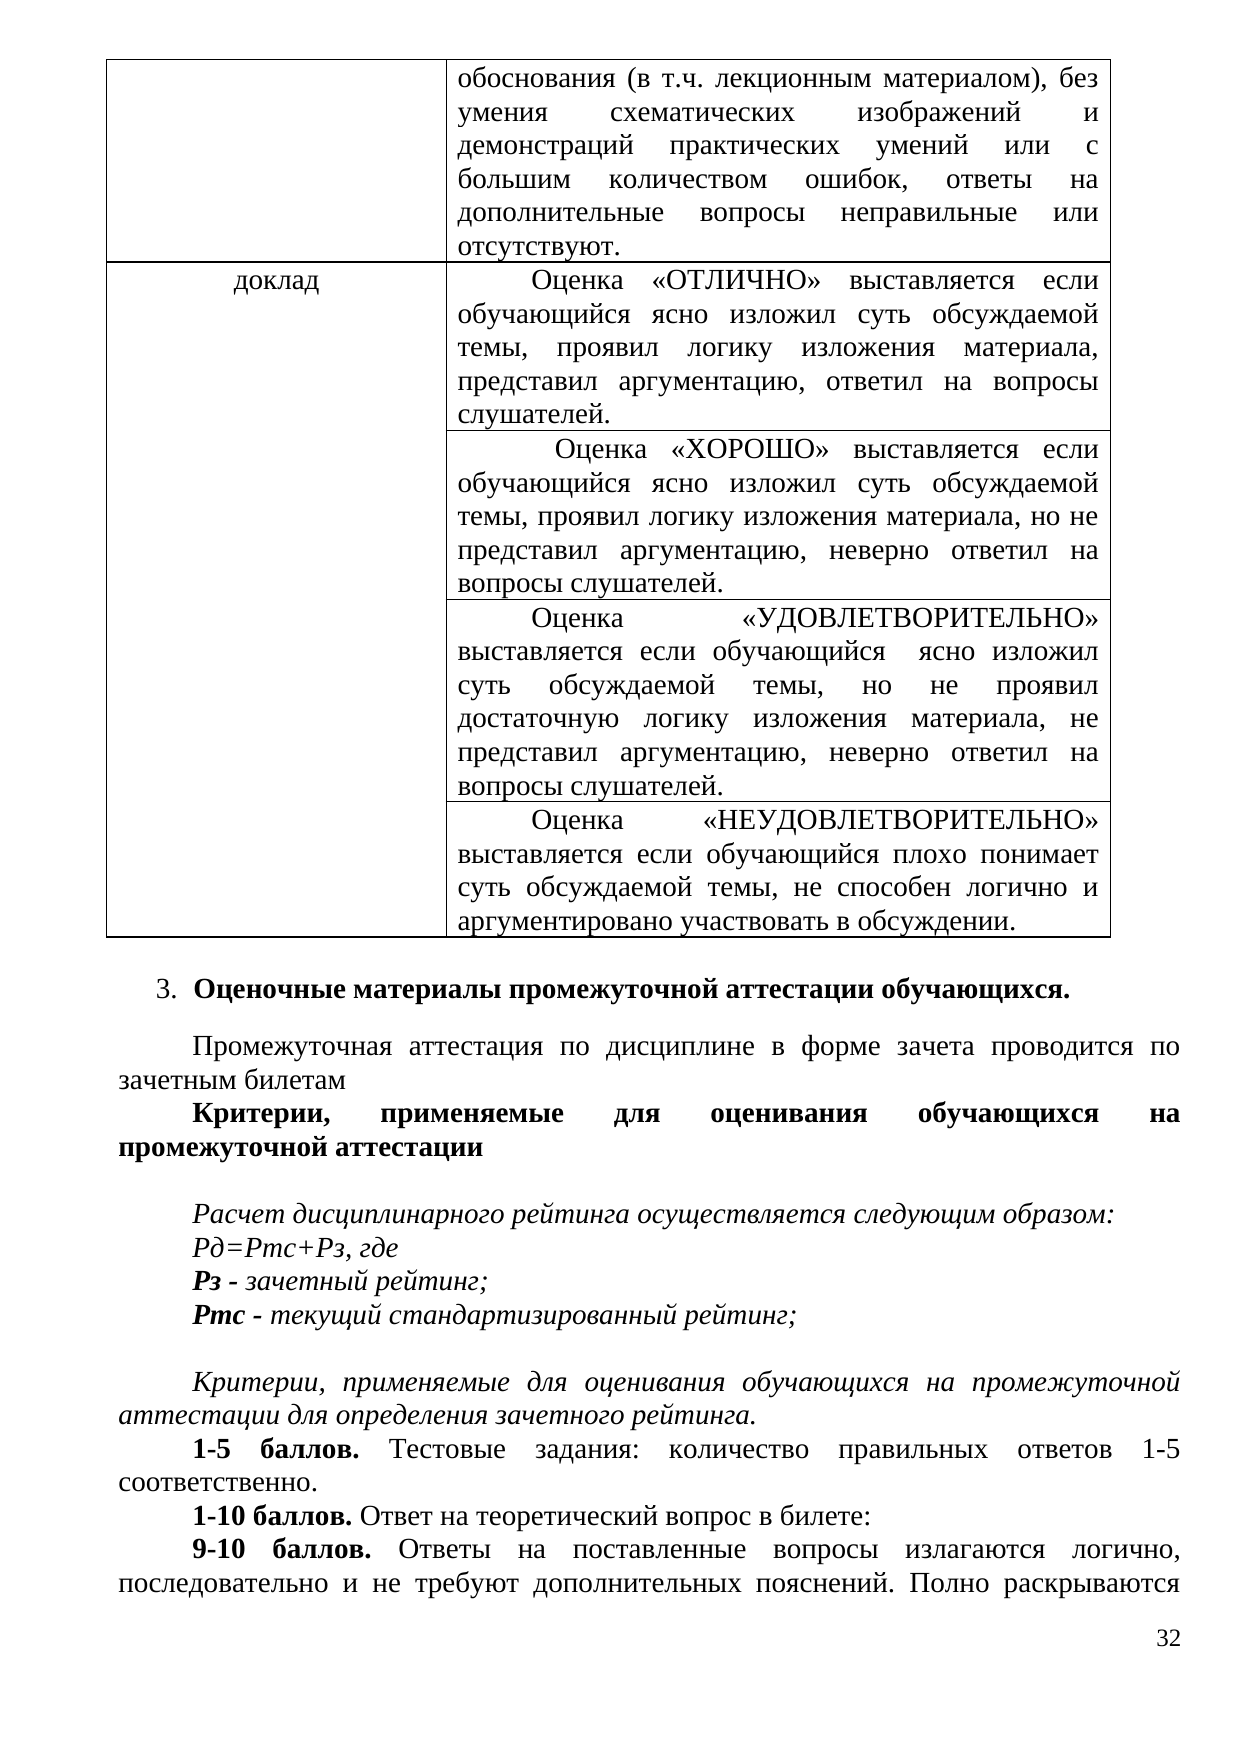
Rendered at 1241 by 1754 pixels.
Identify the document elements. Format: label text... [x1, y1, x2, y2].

table_cell Оценка «ОТЛИЧНО» выставляется если обучающийся ясно изложил суть обсуждаемой темы, проявил логику изложения материала, представил аргументацию, ответил на вопросы слушателей. [447, 263, 1110, 430]
table_cell Оценка «ХОРОШО» выставляется если обучающийся ясно изложил суть обсуждаемой темы, проявил логику изложения материала, но не представил аргументацию, неверно ответил на вопросы слушателей. [447, 431, 1110, 599]
list Оценочные материалы промежуточной аттестации обучающихся. [156, 971, 1181, 1004]
list Критерии, применяемые для оценивания обучающихся на промежуточной аттестации [118, 1096, 1181, 1163]
list Рз - зачетный рейтинг; [118, 1263, 1181, 1297]
list 1-5 баллов. Тестовые задания: количество правильных ответов 1-5 соответственно. [118, 1431, 1181, 1498]
list 1-10 баллов. Ответ на теоретический вопрос в билете: [118, 1498, 1181, 1532]
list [118, 1532, 1181, 1599]
list Расчет дисциплинарного рейтинга осуществляется следующим образом: [118, 1196, 1181, 1230]
list Промежуточная аттестация по дисциплине в форме зачета проводится по зачетным билетам [118, 1028, 1181, 1096]
list Рд=Ртс+Рз, где [118, 1230, 1181, 1263]
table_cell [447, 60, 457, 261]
list Ртс - текущий стандартизированный рейтинг; [118, 1297, 1181, 1330]
table_cell Оценка «НЕУДОВЛЕТВОРИТЕЛЬНО» выставляется если обучающийся плохо понимает суть обсуждаемой темы, не способен логично и аргументировано участвовать в обсуждении. [447, 802, 1110, 936]
list Критерии, применяемые для оценивания обучающихся на промежуточной аттестации для определения зачетного рейтинга. [118, 1364, 1181, 1431]
table_cell доклад [107, 263, 446, 936]
table_cell Оценка «УДОВЛЕТВОРИТЕЛЬНО» выставляется если обучающийся ясно изложил суть обсуждаемой темы, но не проявил достаточную логику изложения материала, не представил аргументацию, неверно ответил на вопросы слушателей. [447, 600, 1110, 801]
